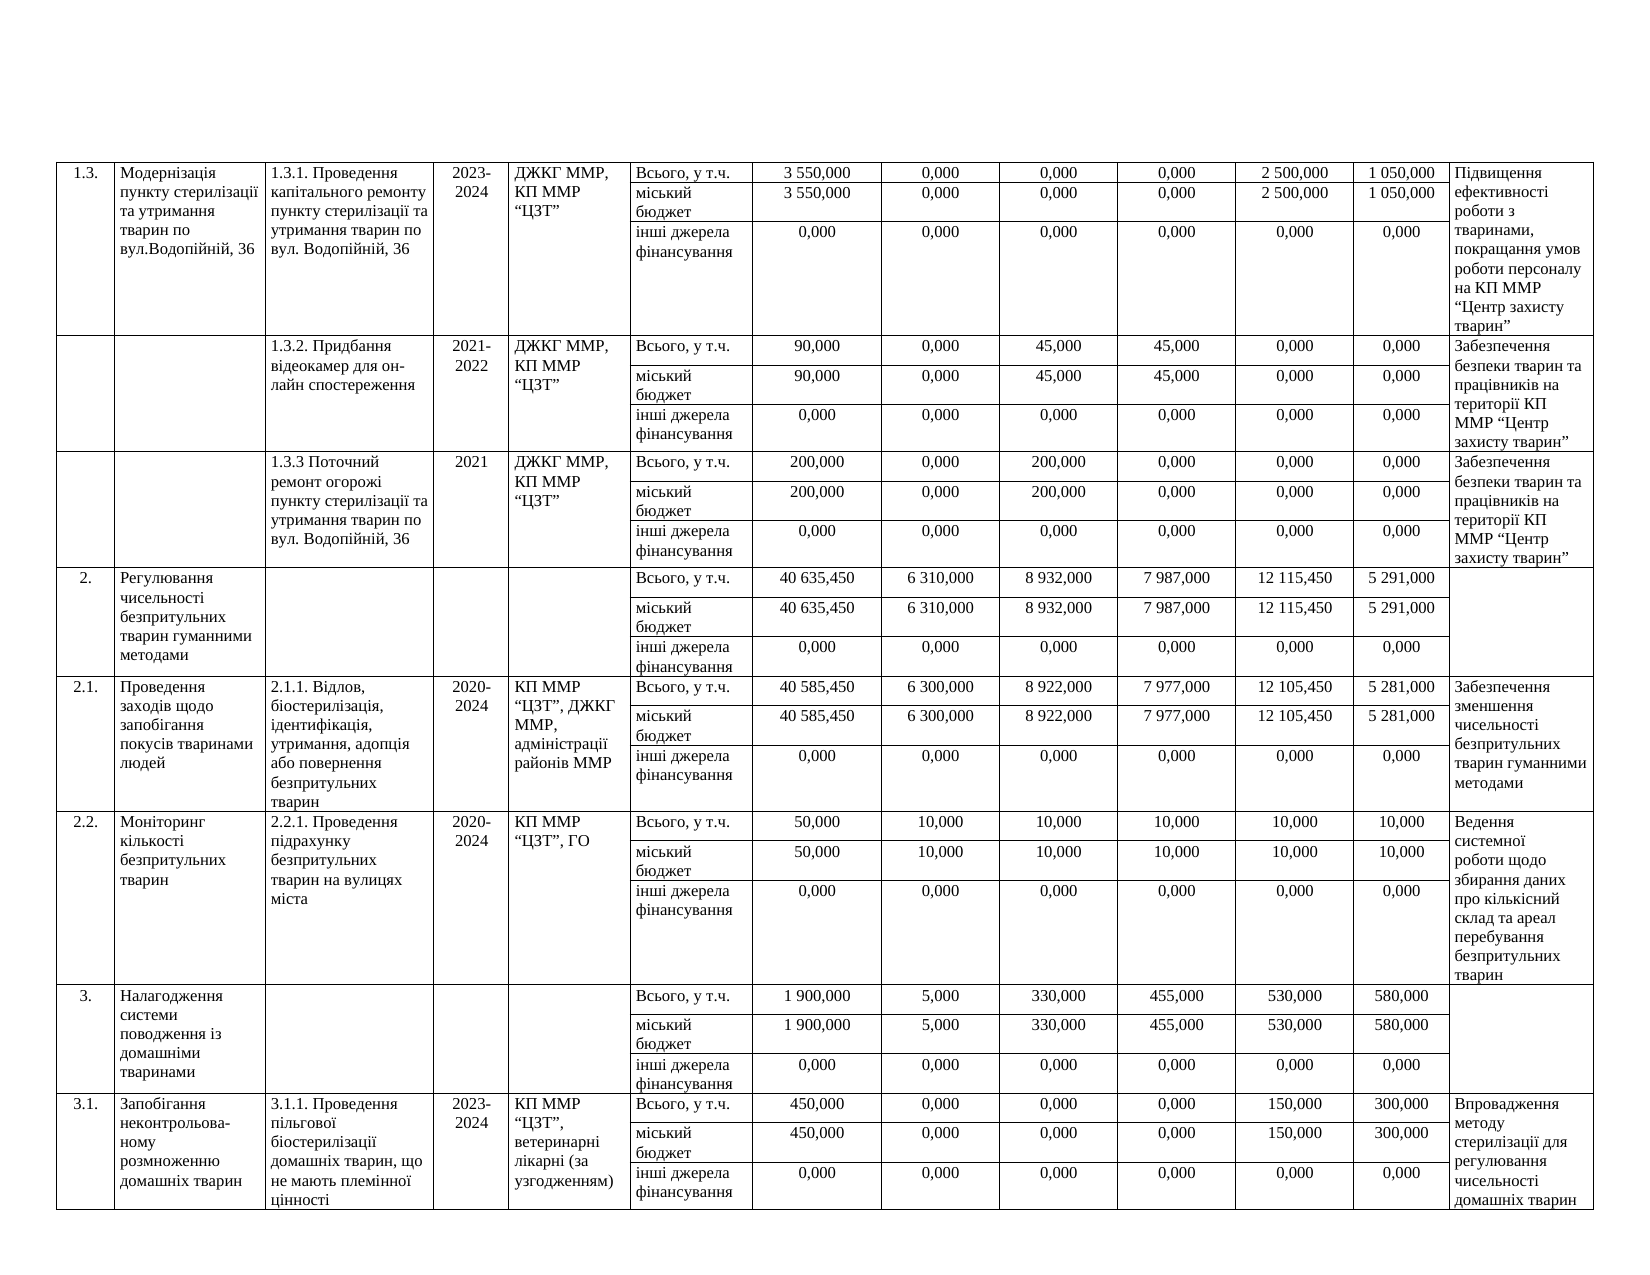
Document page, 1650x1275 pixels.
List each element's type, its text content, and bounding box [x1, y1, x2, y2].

table_cell інші джерела фінансування [631, 881, 752, 984]
table_cell 0,000 [1354, 746, 1449, 811]
table_cell 0,000 [882, 1163, 999, 1209]
table_cell 0,000 [753, 1163, 881, 1209]
table_cell 0,000 [1236, 366, 1353, 404]
table_cell Підвищення ефективності роботи з тваринами, покращання умов роботи персоналу на КП ММР “Центр захисту тварин” [1450, 163, 1593, 335]
table_cell КП ММР “ЦЗТ”, ДЖКГ ММР, адміністрації районів ММР [509, 677, 630, 811]
table_cell 200,000 [1000, 452, 1117, 481]
table_cell 0,000 [882, 1094, 999, 1122]
table_cell 5,000 [882, 985, 999, 1014]
table_cell 0,000 [882, 336, 999, 365]
table_cell 0,000 [1354, 521, 1449, 567]
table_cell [509, 163, 630, 335]
table_cell 0,000 [753, 1054, 881, 1093]
table_cell [57, 336, 114, 451]
table_cell 2023-2024 [434, 1094, 508, 1209]
table_cell 530,000 [1236, 1015, 1353, 1053]
table_cell 0,000 [882, 521, 999, 567]
table_cell 0,000 [1236, 1054, 1353, 1093]
table_cell 0,000 [1354, 366, 1449, 404]
table_cell Всього, у т.ч. [631, 336, 752, 365]
table_cell 2021-2022 [434, 336, 508, 451]
table_cell 10,000 [882, 812, 999, 840]
table_cell 0,000 [882, 482, 999, 520]
table_cell інші джерела фінансування [631, 1163, 752, 1209]
table_cell [509, 568, 630, 676]
table_cell інші джерела фінансування [631, 1054, 752, 1093]
table_cell міський бюджет [631, 1123, 752, 1162]
table_cell 5 281,000 [1354, 677, 1449, 705]
table_cell міський бюджет [631, 1015, 752, 1053]
table_cell 1.3.1. Проведення капітального ремонту пункту стерилізації та утримання тварин по вул. Водопійній, 36 [266, 163, 433, 335]
table_cell 8 932,000 [1000, 598, 1117, 636]
table_cell 8 922,000 [1000, 677, 1117, 705]
table_cell 150,000 [1236, 1123, 1353, 1162]
table_cell [1450, 568, 1593, 676]
table_cell 0,000 [1118, 881, 1235, 984]
table_cell ДЖКГ ММР, КП ММР “ЦЗТ” [509, 336, 630, 451]
table_cell 5,000 [882, 1015, 999, 1053]
table_cell Забезпечення безпеки тварин та працівників на території КП ММР “Центр захисту тварин” [1450, 452, 1593, 567]
table_cell 0,000 [882, 366, 999, 404]
table_cell 450,000 [753, 1094, 881, 1122]
table_cell 0,000 [1000, 405, 1117, 451]
table_cell 530,000 [1236, 985, 1353, 1014]
table_cell 0,000 [882, 222, 999, 335]
table_cell 40 635,450 [753, 568, 881, 597]
table_cell 10,000 [1354, 812, 1449, 840]
table_cell міський бюджет [631, 366, 752, 404]
table_cell 0,000 [1118, 746, 1235, 811]
table_cell 6 300,000 [882, 677, 999, 705]
table_cell 455,000 [1118, 985, 1235, 1014]
table_cell 2.1. [57, 677, 114, 811]
table_cell 8 922,000 [1000, 706, 1117, 744]
table_cell інші джерела фінансування [631, 746, 752, 811]
table_cell 0,000 [1354, 881, 1449, 984]
table_cell 0,000 [1000, 1163, 1117, 1209]
table_cell 10,000 [1000, 841, 1117, 880]
table_cell 200,000 [753, 482, 881, 520]
table_cell 0,000 [1236, 452, 1353, 481]
table_cell 3 550,000 [753, 183, 881, 221]
table_cell 7 977,000 [1118, 677, 1235, 705]
table_cell 40 585,450 [753, 706, 881, 744]
table_cell 45,000 [1118, 336, 1235, 365]
table_cell Ведення системної роботи щодо збирання даних про кількісний склад та ареал перебування безпритульних тварин [1450, 812, 1593, 984]
table_cell 0,000 [1236, 881, 1353, 984]
table_cell 3 550,000 [753, 163, 881, 182]
table_cell Модернізація пункту стерилізації та утримання тварин по вул.Водопійній, 36 [115, 163, 265, 335]
table_cell 40 635,450 [753, 598, 881, 636]
table_cell 0,000 [1118, 521, 1235, 567]
table_cell 45,000 [1000, 336, 1117, 365]
table_cell [115, 452, 265, 567]
table_cell 12 115,450 [1236, 568, 1353, 597]
table_cell 5 291,000 [1354, 598, 1449, 636]
table_cell 0,000 [1118, 1123, 1235, 1162]
table_cell 0,000 [1236, 637, 1353, 676]
table_cell 10,000 [1236, 841, 1353, 880]
table_cell 0,000 [882, 405, 999, 451]
table_cell 1 050,000 [1354, 163, 1449, 182]
table_cell [434, 568, 508, 676]
table_cell [57, 452, 114, 567]
table_cell ДЖКГ ММР, КП ММР “ЦЗТ” [509, 452, 630, 567]
table_cell 10,000 [1000, 812, 1117, 840]
table_cell 1 050,000 [1354, 183, 1449, 221]
table_cell 0,000 [1118, 637, 1235, 676]
table_cell 0,000 [1236, 405, 1353, 451]
table_cell 0,000 [1118, 1094, 1235, 1122]
table_cell 3.1.1. Проведення пільгової біостерилізації домашніх тварин, що не мають племінної цінності [266, 1094, 433, 1209]
table_cell 7 987,000 [1118, 568, 1235, 597]
table_cell 0,000 [1354, 222, 1449, 335]
table_cell 200,000 [1000, 482, 1117, 520]
table_cell Всього, у т.ч. [631, 985, 752, 1014]
table_cell 0,000 [1118, 452, 1235, 481]
table_cell 0,000 [882, 1123, 999, 1162]
table_cell 12 115,450 [1236, 598, 1353, 636]
table_cell Моніторинг кількості безпритульних тварин [115, 812, 265, 984]
table_cell 300,000 [1354, 1123, 1449, 1162]
table_cell 0,000 [753, 521, 881, 567]
table_cell Впровадження методу стерилізації для регулювання чисельності домашніх тварин [1450, 1094, 1593, 1209]
table_cell 0,000 [753, 746, 881, 811]
table_cell 0,000 [1000, 521, 1117, 567]
table_cell 10,000 [1118, 841, 1235, 880]
table_cell 0,000 [1236, 336, 1353, 365]
table_cell 200,000 [753, 452, 881, 481]
table_cell 150,000 [1236, 1094, 1353, 1122]
table_cell 10,000 [1354, 841, 1449, 880]
table_cell 580,000 [1354, 1015, 1449, 1053]
table_cell 1 900,000 [753, 985, 881, 1014]
table_cell 0,000 [1118, 183, 1235, 221]
table_cell 3. [57, 985, 114, 1093]
table_cell 0,000 [1354, 405, 1449, 451]
table_cell 10,000 [882, 841, 999, 880]
table_cell 0,000 [882, 183, 999, 221]
table_cell Всього, у т.ч. [631, 812, 752, 840]
table_cell Регулювання чисельності безпритульних тварин гуманними методами [115, 568, 265, 676]
table_cell 0,000 [1000, 637, 1117, 676]
table_cell 0,000 [1000, 222, 1117, 335]
table_cell 0,000 [1118, 163, 1235, 182]
table_cell 6 310,000 [882, 598, 999, 636]
table_cell 580,000 [1354, 985, 1449, 1014]
table_cell 1 900,000 [753, 1015, 881, 1053]
table_cell 0,000 [882, 637, 999, 676]
table_cell Всього, у т.ч. [631, 677, 752, 705]
table_cell інші джерела фінансування [631, 521, 752, 567]
table_cell 0,000 [753, 222, 881, 335]
table_cell 1.3.2. Придбання відеокамер для он-лайн спостереження [266, 336, 433, 451]
table_cell 0,000 [1236, 746, 1353, 811]
table_cell 2021 [434, 452, 508, 567]
table_cell 2.2.1. Проведення підрахунку безпритульних тварин на вулицях міста [266, 812, 433, 984]
table_cell 0,000 [1118, 1054, 1235, 1093]
table_cell 1.3. [57, 163, 114, 335]
table_cell [509, 985, 630, 1093]
table_cell 0,000 [1236, 521, 1353, 567]
table_cell 0,000 [882, 881, 999, 984]
table_cell 455,000 [1118, 1015, 1235, 1053]
table_cell 0,000 [1000, 183, 1117, 221]
table_cell 330,000 [1000, 1015, 1117, 1053]
table_cell 5 281,000 [1354, 706, 1449, 744]
table_cell 450,000 [753, 1123, 881, 1162]
table_cell 0,000 [1118, 405, 1235, 451]
table_cell міський бюджет [631, 598, 752, 636]
table_cell Налагодження системи поводження із домашніми тваринами [115, 985, 265, 1093]
table_cell 2 500,000 [1236, 183, 1353, 221]
table_cell 6 300,000 [882, 706, 999, 744]
table_cell 45,000 [1118, 366, 1235, 404]
table_cell 0,000 [1236, 222, 1353, 335]
table_cell 2. [57, 568, 114, 676]
table_cell 330,000 [1000, 985, 1117, 1014]
table_cell 40 585,450 [753, 677, 881, 705]
table_cell 12 105,450 [1236, 677, 1353, 705]
table_cell 0,000 [1000, 881, 1117, 984]
table_cell Всього, у т.ч. [631, 452, 752, 481]
table_cell Забезпечення зменшення чисельності безпритульних тварин гуманними методами [1450, 677, 1593, 811]
table_cell 0,000 [753, 881, 881, 984]
table_cell 0,000 [1000, 163, 1117, 182]
table_cell 0,000 [1000, 1054, 1117, 1093]
table_cell 2 500,000 [1236, 163, 1353, 182]
table_cell 0,000 [1354, 452, 1449, 481]
table_cell 90,000 [753, 336, 881, 365]
table_cell міський бюджет [631, 841, 752, 880]
table_cell 0,000 [1236, 1163, 1353, 1209]
table_cell 0,000 [1118, 1163, 1235, 1209]
table_cell 0,000 [1118, 482, 1235, 520]
table_cell 0,000 [1354, 336, 1449, 365]
table_cell 2.1.1. Відлов, біостерилізація, ідентифікація, утримання, адопція або повернення безпритульних тварин [266, 677, 433, 811]
table_cell 0,000 [882, 163, 999, 182]
table_cell [266, 985, 433, 1093]
table_cell інші джерела фінансування [631, 222, 752, 335]
table_cell 6 310,000 [882, 568, 999, 597]
table_cell Всього, у т.ч. [631, 163, 752, 182]
table_cell 0,000 [753, 637, 881, 676]
table_cell 0,000 [882, 452, 999, 481]
table_cell 8 932,000 [1000, 568, 1117, 597]
table_cell 50,000 [753, 841, 881, 880]
table_cell Запобігання неконтрольова- ному розмноженню домашніх тварин [115, 1094, 265, 1209]
table_cell 2020-2024 [434, 812, 508, 984]
table_cell 0,000 [1000, 746, 1117, 811]
table_cell КП ММР “ЦЗТ”, ветеринарні лікарні (за узгодженням) [509, 1094, 630, 1209]
table_cell міський бюджет [631, 706, 752, 744]
table_cell Проведення заходів щодо запобігання покусів тваринами людей [115, 677, 265, 811]
table_cell 0,000 [1000, 1094, 1117, 1122]
table_cell 45,000 [1000, 366, 1117, 404]
table_cell 5 291,000 [1354, 568, 1449, 597]
table_cell Всього, у т.ч. [631, 1094, 752, 1122]
table_cell 7 977,000 [1118, 706, 1235, 744]
table_cell 10,000 [1236, 812, 1353, 840]
table_cell [115, 336, 265, 451]
table_cell [266, 568, 433, 676]
table_cell [1450, 985, 1593, 1093]
table_cell інші джерела фінансування [631, 405, 752, 451]
table_cell 0,000 [882, 1054, 999, 1093]
table_cell 2020-2024 [434, 677, 508, 811]
table_cell міський бюджет [631, 183, 752, 221]
table_cell міський бюджет [631, 482, 752, 520]
table_cell інші джерела фінансування [631, 637, 752, 676]
table_cell 50,000 [753, 812, 881, 840]
table_cell 0,000 [1000, 1123, 1117, 1162]
table_cell 0,000 [1354, 1054, 1449, 1093]
table_cell 7 987,000 [1118, 598, 1235, 636]
table_cell 2.2. [57, 812, 114, 984]
table_cell 0,000 [1236, 482, 1353, 520]
table_cell 10,000 [1118, 812, 1235, 840]
table_cell 0,000 [1354, 1163, 1449, 1209]
table_cell 300,000 [1354, 1094, 1449, 1122]
table_cell 0,000 [753, 405, 881, 451]
table_cell 3.1. [57, 1094, 114, 1209]
table_cell 2023-2024 [434, 163, 508, 335]
table_cell КП ММР “ЦЗТ”, ГО [509, 812, 630, 984]
table_cell 0,000 [1118, 222, 1235, 335]
table_cell Всього, у т.ч. [631, 568, 752, 597]
table_cell 12 105,450 [1236, 706, 1353, 744]
table_cell 0,000 [1354, 637, 1449, 676]
table_cell 1.3.3 Поточний ремонт огорожі пункту стерилізації та утримання тварин по вул. Водопійній, 36 [266, 452, 433, 567]
table_cell 0,000 [882, 746, 999, 811]
table_cell 90,000 [753, 366, 881, 404]
table_cell Забезпечення безпеки тварин та працівників на території КП ММР “Центр захисту тварин” [1450, 336, 1593, 451]
table_cell 0,000 [1354, 482, 1449, 520]
table_cell [434, 985, 508, 1093]
